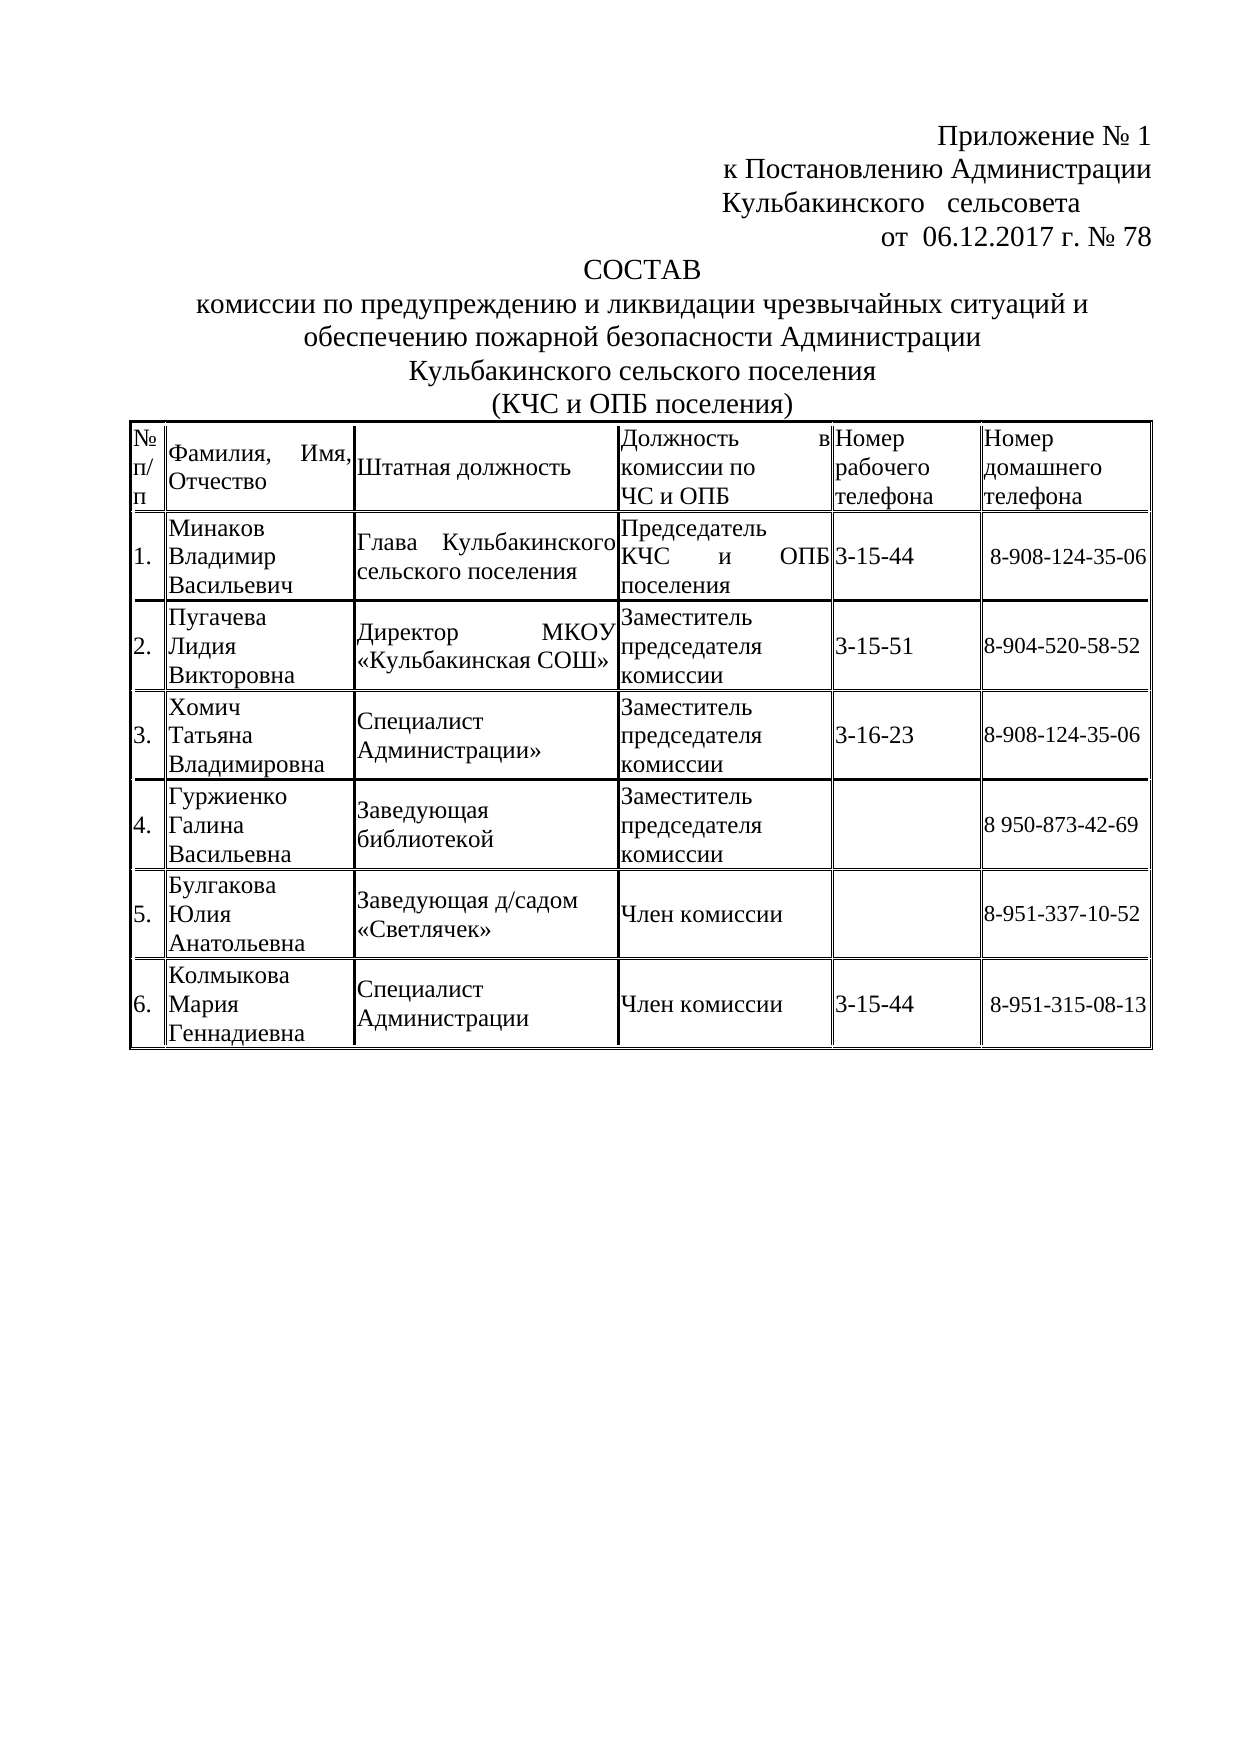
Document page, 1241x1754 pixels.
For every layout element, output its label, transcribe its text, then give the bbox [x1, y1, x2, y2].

table_cell 8-951-315-08-13 [981, 957, 1151, 1046]
table_cell 2. [132, 599, 164, 688]
table_cell Заведующая библиотекой [356, 781, 617, 867]
table_cell Глава Кульбакинского сельского поселения [356, 513, 617, 599]
table_cell 8-904-520-58-52 [983, 599, 1150, 688]
table_cell Заместитель председателя комиссии [620, 602, 831, 688]
table_header № п/п [132, 423, 166, 509]
table_cell 1. [132, 510, 164, 599]
table_cell 8-908-124-35-06 [983, 510, 1150, 599]
text к Постановлению Администрации [133, 152, 1152, 185]
table_header Фамилия, Имя, Отчество [166, 423, 354, 509]
table_cell 4. [131, 778, 164, 867]
table_header Должность в комиссии по ЧС и ОПБ [618, 423, 832, 509]
table_cell Пугачева Лидия Викторовна [167, 602, 353, 688]
table_cell Заместитель председателя комиссии [620, 692, 831, 778]
text от 06.12.2017 г. № 78 [133, 219, 1152, 252]
table_cell Гуржиенко Галина Васильевна [167, 781, 353, 867]
table_cell Заместитель председателя комиссии [620, 781, 831, 867]
table_cell 3-16-23 [834, 692, 980, 778]
text Кульбакинского сельсовета [133, 185, 1152, 219]
table_cell 3-15-51 [834, 602, 980, 688]
table_cell [834, 871, 980, 957]
table_cell Член комиссии [620, 871, 831, 957]
table_cell Хомич Татьяна Владимировна [167, 692, 353, 778]
table_cell Минаков Владимир Васильевич [167, 513, 353, 599]
text комиссии по предупреждению и ликвидации чрезвычайных ситуаций и обеспечению пожарной безопасности Администрации [133, 286, 1152, 353]
table_header Номер рабочего телефона [833, 423, 981, 509]
table_cell 6. [131, 957, 166, 1046]
table_cell 3. [132, 689, 164, 778]
table_cell Заведующая д/садом «Светлячек» [356, 871, 617, 957]
table_cell Председатель КЧС и ОПБ поселения [620, 513, 831, 599]
table_cell 8-908-124-35-06 [983, 689, 1150, 778]
table_cell 8 950-873-42-69 [983, 778, 1151, 867]
table_header Номер домашнего телефона [981, 423, 1150, 509]
text Кульбакинского сельского поселения [133, 353, 1152, 386]
table_cell Специалист Администрации» [356, 692, 617, 778]
table_cell 5. [132, 868, 164, 957]
table_cell Директор МКОУ «Кульбакинская СОШ» [356, 602, 617, 688]
table_cell Специалист Администрации [354, 960, 618, 1046]
text (КЧС и ОПБ поселения) [133, 386, 1152, 420]
table_cell Булгакова Юлия Анатольевна [167, 871, 353, 957]
table_cell [834, 781, 980, 867]
text СОСТАВ [133, 252, 1152, 286]
table_cell 3-15-44 [833, 960, 981, 1046]
text Приложение № 1 [133, 118, 1152, 152]
table_header Штатная должность [354, 423, 618, 509]
table_cell 8-951-337-10-52 [983, 868, 1150, 957]
table_cell Член комиссии [618, 960, 832, 1046]
table_cell Колмыкова Мария Геннадиевна [166, 960, 354, 1046]
table_cell 3-15-44 [834, 513, 980, 599]
